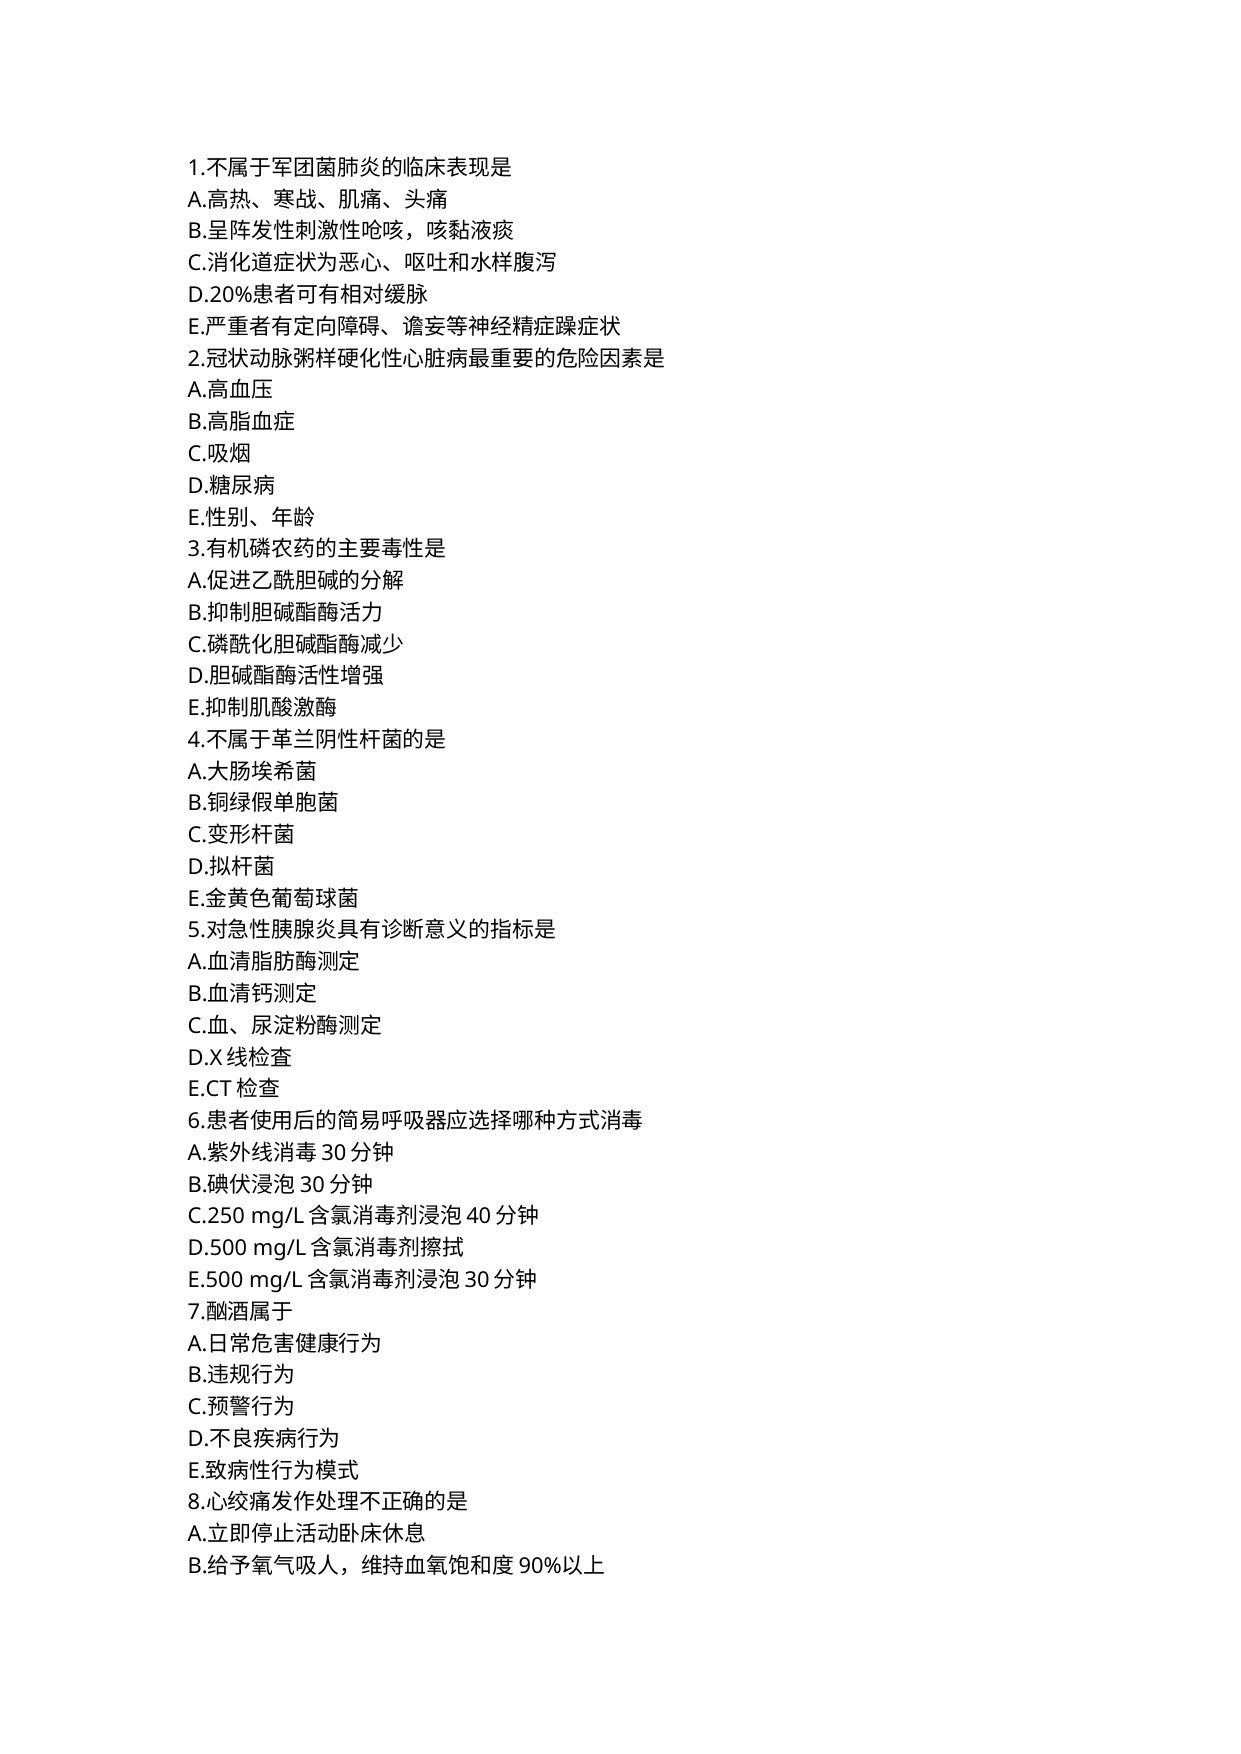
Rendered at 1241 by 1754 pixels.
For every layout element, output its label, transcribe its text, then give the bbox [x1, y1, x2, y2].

list D.20%患者可有相对缓脉 [187, 277, 1053, 309]
list D.不良疾病行为 [187, 1421, 1053, 1453]
list B.给予氧气吸人，维持血氧饱和度90%以上 [187, 1548, 1053, 1580]
list C.预警行为 [187, 1389, 1053, 1421]
list E.性别、年龄 [187, 499, 1053, 531]
list B.抑制胆碱酯酶活力 [187, 595, 1053, 627]
list B.铜绿假单胞菌 [187, 785, 1053, 817]
list B.呈阵发性刺激性呛咳，咳黏液痰 [187, 213, 1053, 245]
list A.高血压 [187, 372, 1053, 404]
list 6.患者使用后的简易呼吸器应选择哪种方式消毒 [187, 1103, 1053, 1135]
list 2.冠状动脉粥样硬化性心脏病最重要的危险因素是 [187, 341, 1053, 372]
list 3.有机磷农药的主要毒性是 [187, 531, 1053, 563]
list C.磷酰化胆碱酯酶减少 [187, 627, 1053, 658]
list B.碘伏浸泡30分钟 [187, 1167, 1053, 1198]
list D.X线检査 [187, 1039, 1053, 1071]
list A.血清脂肪酶测定 [187, 944, 1053, 976]
list B.高脂血症 [187, 404, 1053, 436]
list E.500 mg/L含氯消毒剂浸泡30分钟 [187, 1262, 1053, 1294]
list C.吸烟 [187, 436, 1053, 468]
list A.大肠埃希菌 [187, 754, 1053, 785]
list A.日常危害健康行为 [187, 1326, 1053, 1357]
list C.250 mg/L含氯消毒剂浸泡40分钟 [187, 1198, 1053, 1230]
list E.严重者有定向障碍、谵妄等神经精症躁症状 [187, 309, 1053, 341]
list 1.不属于军团菌肺炎的临床表现是 [187, 150, 1053, 182]
list D.拟杆菌 [187, 849, 1053, 881]
list E.抑制肌酸激酶 [187, 690, 1053, 722]
list A.紫外线消毒30分钟 [187, 1135, 1053, 1167]
list 7.酗酒属于 [187, 1294, 1053, 1326]
list D.糖尿病 [187, 468, 1053, 499]
list E.金黄色葡萄球菌 [187, 881, 1053, 912]
list B.血清钙测定 [187, 976, 1053, 1008]
list A.促进乙酰胆碱的分解 [187, 563, 1053, 595]
list C.消化道症状为恶心、呕吐和水样腹泻 [187, 245, 1053, 277]
list D.500 mg/L含氯消毒剂擦拭 [187, 1230, 1053, 1262]
list B.违规行为 [187, 1357, 1053, 1389]
list E.CT检查 [187, 1071, 1053, 1103]
list 4.不属于革兰阴性杆菌的是 [187, 722, 1053, 754]
list 5.对急性胰腺炎具有诊断意义的指标是 [187, 912, 1053, 944]
list A.立即停止活动卧床休息 [187, 1516, 1053, 1548]
list A.高热、寒战、肌痛、头痛 [187, 182, 1053, 213]
list 8.心绞痛发作处理不正确的是 [187, 1484, 1053, 1516]
list C.血、尿淀粉酶测定 [187, 1008, 1053, 1039]
list C.变形杆菌 [187, 817, 1053, 849]
list D.胆碱酯酶活性增强 [187, 658, 1053, 690]
list E.致病性行为模式 [187, 1453, 1053, 1484]
